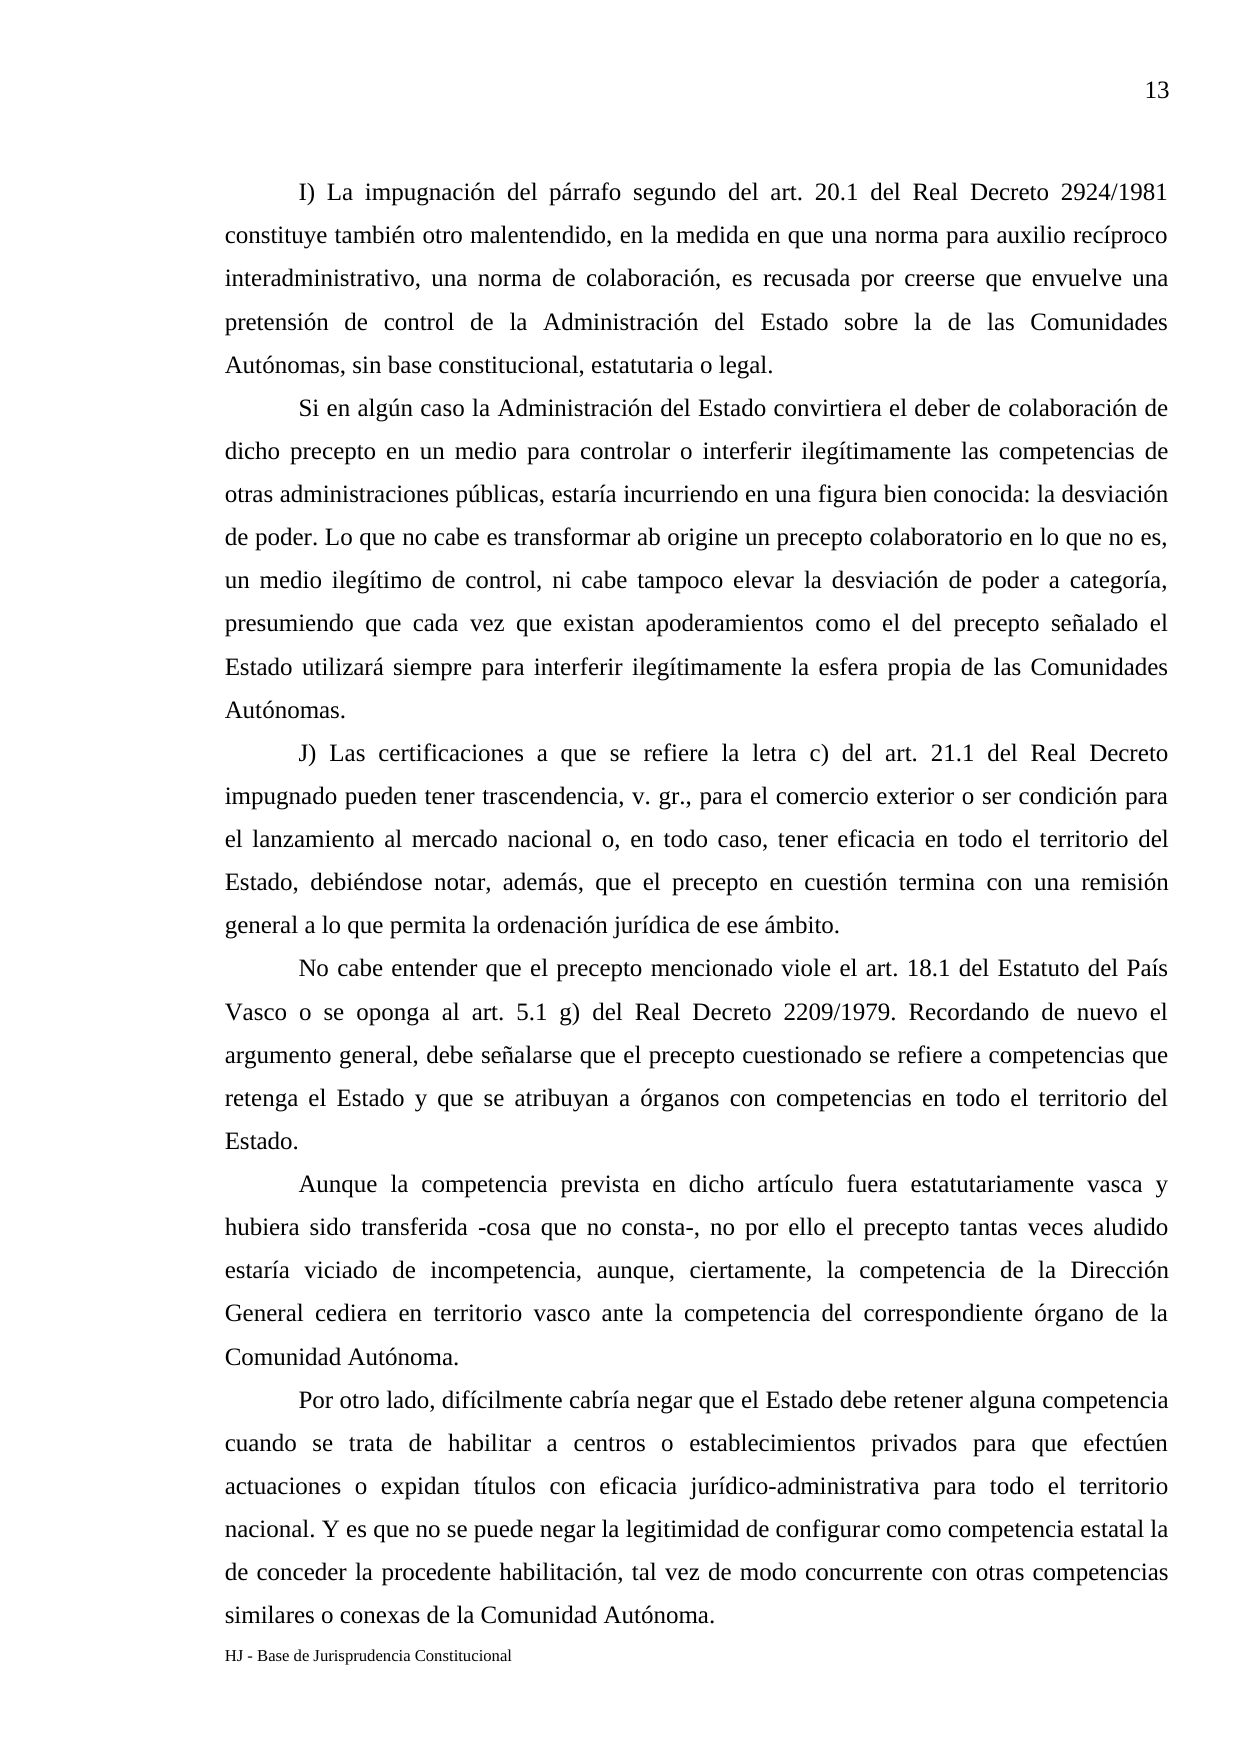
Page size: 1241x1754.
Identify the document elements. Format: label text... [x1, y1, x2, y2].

text I) La impugnación del párrafo segundo del art. 20.1 del Real Decreto 2924/1981 constituye también otro malentendido, en la medida en que una norma para auxilio recíproco interadministrativo, una norma de colaboración, es recusada por creerse que envuelve una pretensión de control de la Administración del Estado sobre la de las Comunidades Autónomas, sin base constitucional, estatutaria o legal. [224, 177, 1169, 378]
text Por otro lado, difícilmente cabría negar que el Estado debe retener alguna competencia cuando se trata de habilitar a centros o establecimientos privados para que efectúen actuaciones o expidan títulos con eficacia jurídico-administrativa para todo el territorio nacional. Y es que no se puede negar la legitimidad de configurar como competencia estatal la de conceder la procedente habilitación, tal vez de modo concurrente con otras competencias similares o conexas de la Comunidad Autónoma. [224, 1385, 1169, 1629]
text J) Las certificaciones a que se refiere la letra c) del art. 21.1 del Real Decreto impugnado pueden tener trascendencia, v. gr., para el comercio exterior o ser condición para el lanzamiento al mercado nacional o, en todo caso, tener eficacia en todo el territorio del Estado, debiéndose notar, además, que el precepto en cuestión termina con una remisión general a lo que permita la ordenación jurídica de ese ámbito. [224, 738, 1169, 939]
text No cabe entender que el precepto mencionado viole el art. 18.1 del Estatuto del País Vasco o se oponga al art. 5.1 g) del Real Decreto 2209/1979. Recordando de nuevo el argumento general, debe señalarse que el precepto cuestionado se refiere a competencias que retenga el Estado y que se atribuyan a órganos con competencias en todo el territorio del Estado. [224, 953, 1169, 1155]
text Aunque la competencia prevista en dicho artículo fuera estatutariamente vasca y hubiera sido transferida -cosa que no consta-, no por ello el precepto tantas veces aludido estaría viciado de incompetencia, aunque, ciertamente, la competencia de la Dirección General cediera en territorio vasco ante la competencia del correspondiente órgano de la Comunidad Autónoma. [224, 1169, 1169, 1370]
text Si en algún caso la Administración del Estado convirtiera el deber de colaboración de dicho precepto en un medio para controlar o interferir ilegítimamente las competencias de otras administraciones públicas, estaría incurriendo en una figura bien conocida: la desviación de poder. Lo que no cabe es transformar ab origine un precepto colaboratorio en lo que no es, un medio ilegítimo de control, ni cabe tampoco elevar la desviación de poder a categoría, presumiendo que cada vez que existan apoderamientos como el del precepto señalado el Estado utilizará siempre para interferir ilegítimamente la esfera propia de las Comunidades Autónomas. [224, 393, 1169, 723]
